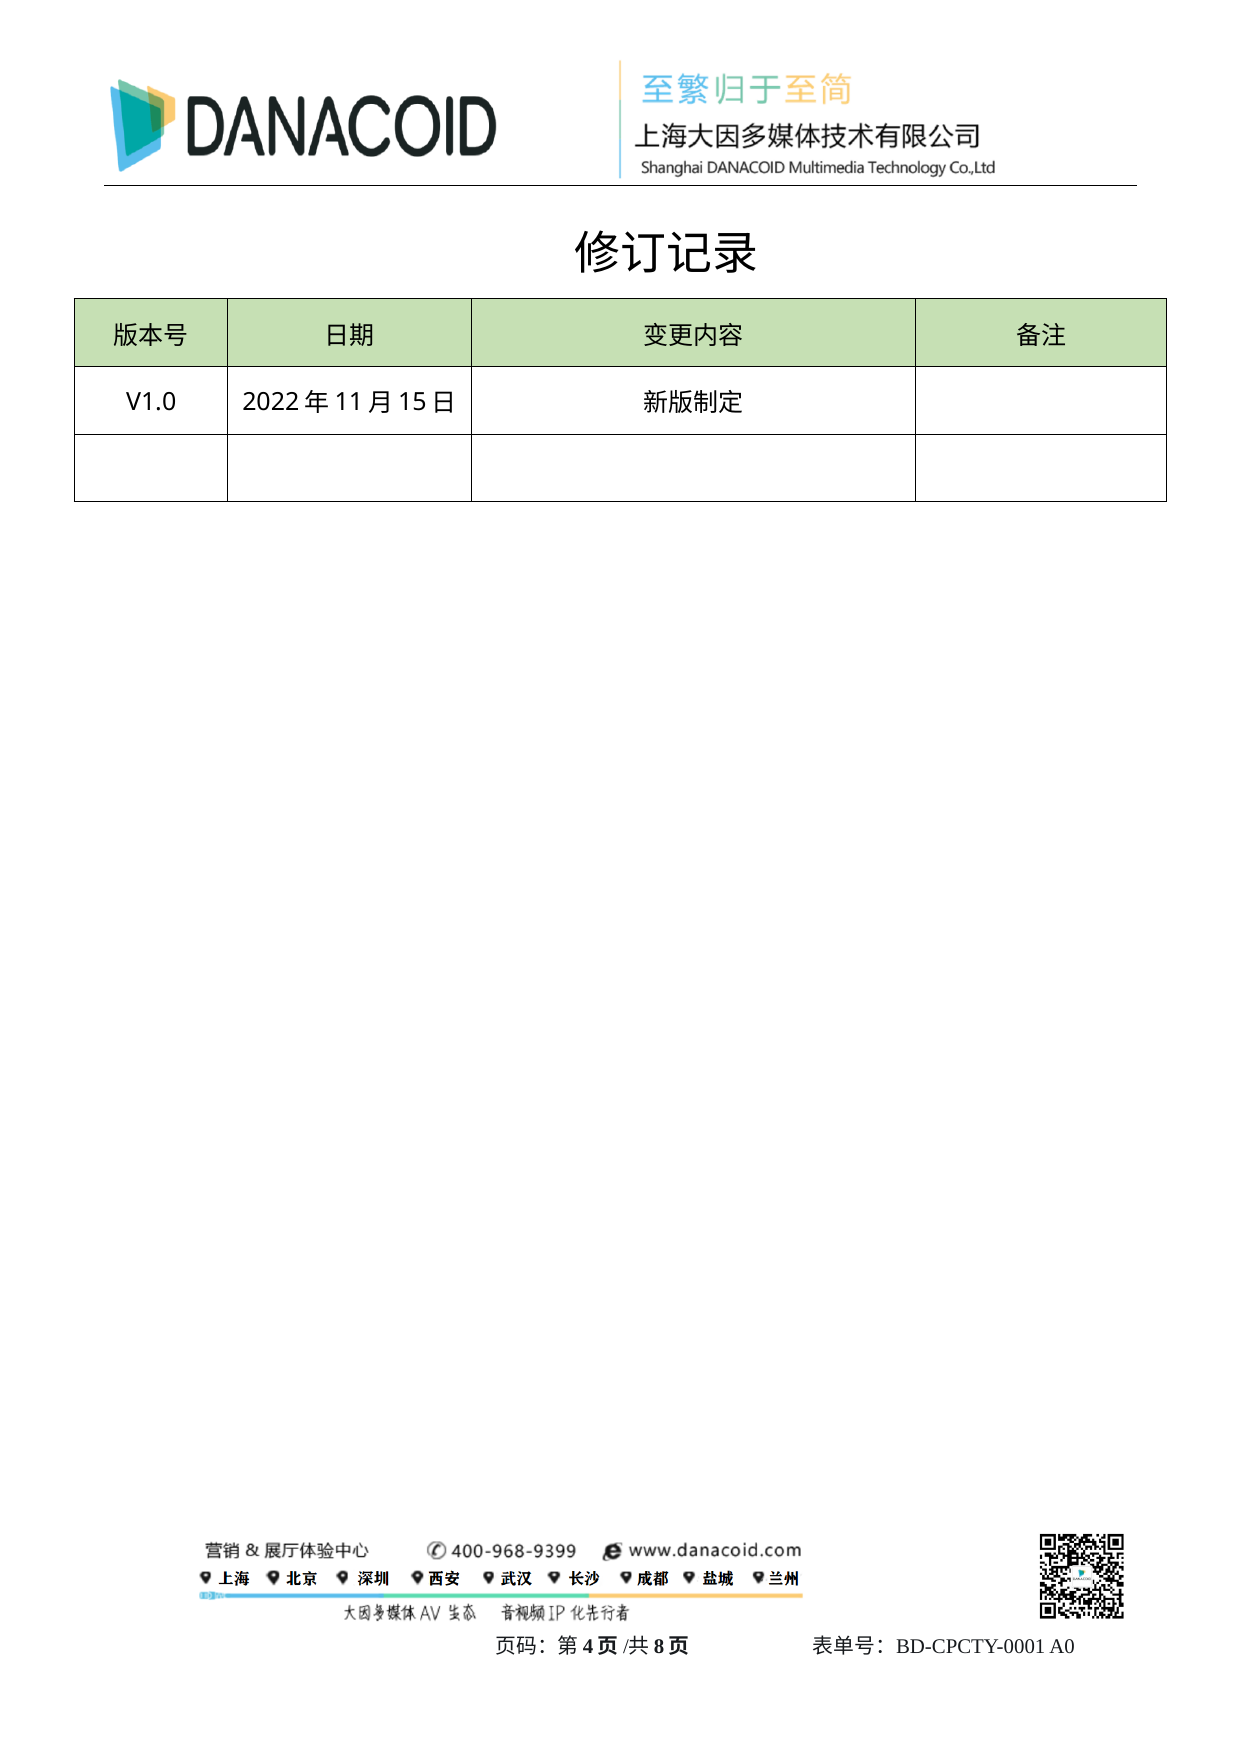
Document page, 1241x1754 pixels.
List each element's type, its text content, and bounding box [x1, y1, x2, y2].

table_cell V1.0 [75, 367, 227, 433]
text 修订记录 [103, 201, 1137, 298]
picture [103, 64, 508, 183]
table_cell [916, 435, 1166, 501]
table_cell [75, 435, 227, 501]
picture [196, 1515, 809, 1630]
table_header 日期 [228, 299, 471, 366]
table_header 备注 [916, 299, 1166, 366]
picture [613, 47, 1004, 183]
table_header 版本号 [75, 299, 227, 366]
table_header 变更内容 [472, 299, 915, 366]
table_cell [916, 367, 1166, 433]
picture [1033, 1528, 1130, 1625]
table_cell 新版制定 [472, 367, 915, 433]
table_cell 2022年11月15日 [228, 367, 471, 433]
table_cell [472, 435, 915, 501]
table_cell [228, 435, 471, 501]
